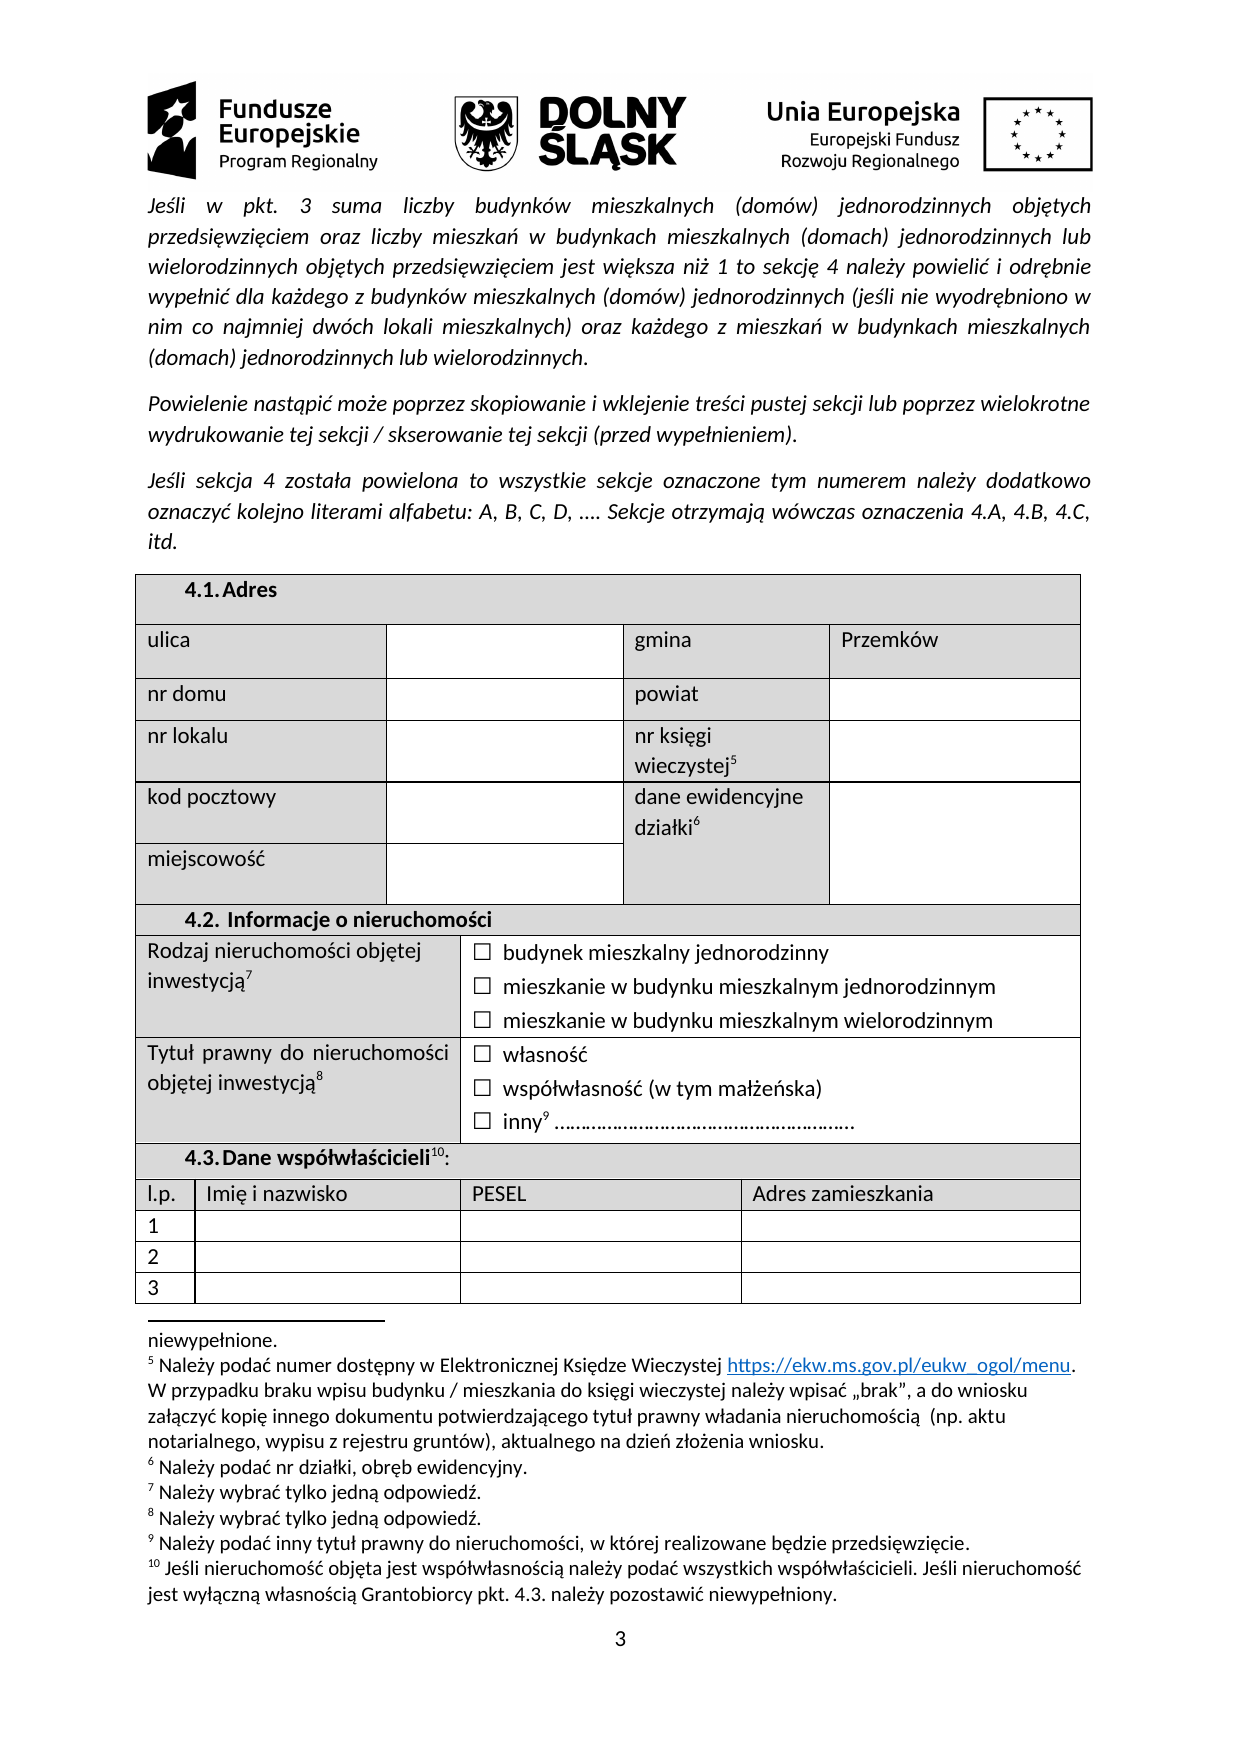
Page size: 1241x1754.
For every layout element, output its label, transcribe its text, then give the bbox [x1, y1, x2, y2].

table_cell nr lokalu [136, 721, 386, 781]
table_cell [196, 1242, 460, 1272]
table_cell dane ewidencyjne działki [624, 783, 829, 904]
table_cell Imię i nazwisko [196, 1180, 460, 1210]
table_cell [196, 1211, 460, 1241]
table_cell [387, 721, 623, 781]
table_cell budynek mieszkalny jednorodzinny mieszkanie w budynku mieszkalnym jednorodzinnym mieszkanie w budynku mieszkalnym wielorodzinnym [461, 936, 1080, 1037]
table_cell [742, 1273, 1080, 1303]
table_cell Adres zamieszkania [742, 1180, 1080, 1210]
table_cell kod pocztowy [136, 783, 386, 843]
table_cell [387, 679, 623, 720]
text Powielenie nastąpić może poprzez skopiowanie i wklejenie treści pustej sekcji lub poprzez wielokrotne wydrukowanie tej sekcji / skserowanie tej sekcji (przed wypełnieniem). [148, 389, 1093, 448]
table_cell Rodzaj nieruchomości objętej inwestycją [136, 936, 460, 1037]
table_cell [387, 783, 623, 843]
table_cell własność współwłasność (w tym małżeńska) inny ………………………………………………… [461, 1038, 1080, 1142]
table_cell 3 [136, 1273, 194, 1303]
table_cell [742, 1242, 1080, 1272]
table_cell [387, 625, 623, 678]
table_cell 2 [136, 1242, 194, 1272]
table_cell [461, 1211, 741, 1241]
table_cell [830, 783, 1080, 904]
table_cell miejscowość [136, 844, 386, 904]
table_cell 1 [136, 1211, 194, 1241]
table_cell [830, 721, 1080, 781]
table_cell [830, 679, 1080, 720]
table_cell [461, 1273, 741, 1303]
table_cell Przemków [830, 625, 1080, 678]
table_cell powiat [624, 679, 829, 720]
table_cell PESEL [461, 1180, 741, 1210]
table_cell Dane współwłaścicieli: [136, 1144, 1080, 1178]
table_cell nr domu [136, 679, 386, 720]
table_cell [387, 844, 623, 904]
picture [147, 73, 1093, 192]
table_cell [196, 1273, 460, 1303]
text Jeśli sekcja 4 została powielona to wszystkie sekcje oznaczone tym numerem należy dodatkowo oznaczyć kolejno literami alfabetu: A, B, C, D, …. Sekcje otrzymają wówczas oznaczenia 4.A, 4.B, 4.C, itd. [148, 467, 1093, 555]
table_cell nr księgi wieczystej [624, 721, 829, 781]
table_cell [461, 1242, 741, 1272]
table_cell gmina [624, 625, 829, 678]
text Jeśli w pkt. 3 suma liczby budynków mieszkalnych (domów) jednorodzinnych objętych przedsięwzięciem oraz liczby mieszkań w budynkach mieszkalnych (domach) jednorodzinnych lub wielorodzinnych objętych przedsięwzięciem jest większa niż 1 to sekcję 4 należy powielić i odrębnie wypełnić dla każdego z budynków mieszkalnych (domów) jednorodzinnych (jeśli nie wyodrębniono w nim co najmniej dwóch lokali mieszkalnych) oraz każdego z mieszkań w budynkach mieszkalnych (domach) jednorodzinnych lub wielorodzinnych. [148, 192, 1093, 371]
table_header Adres [136, 575, 1080, 624]
table_cell Tytuł prawny do nieruchomości objętej inwestycją [136, 1038, 460, 1142]
table_cell l.p. [136, 1180, 194, 1210]
table_cell [742, 1211, 1080, 1241]
table_cell Informacje o nieruchomości [136, 905, 1080, 935]
table_cell ulica [136, 625, 386, 678]
